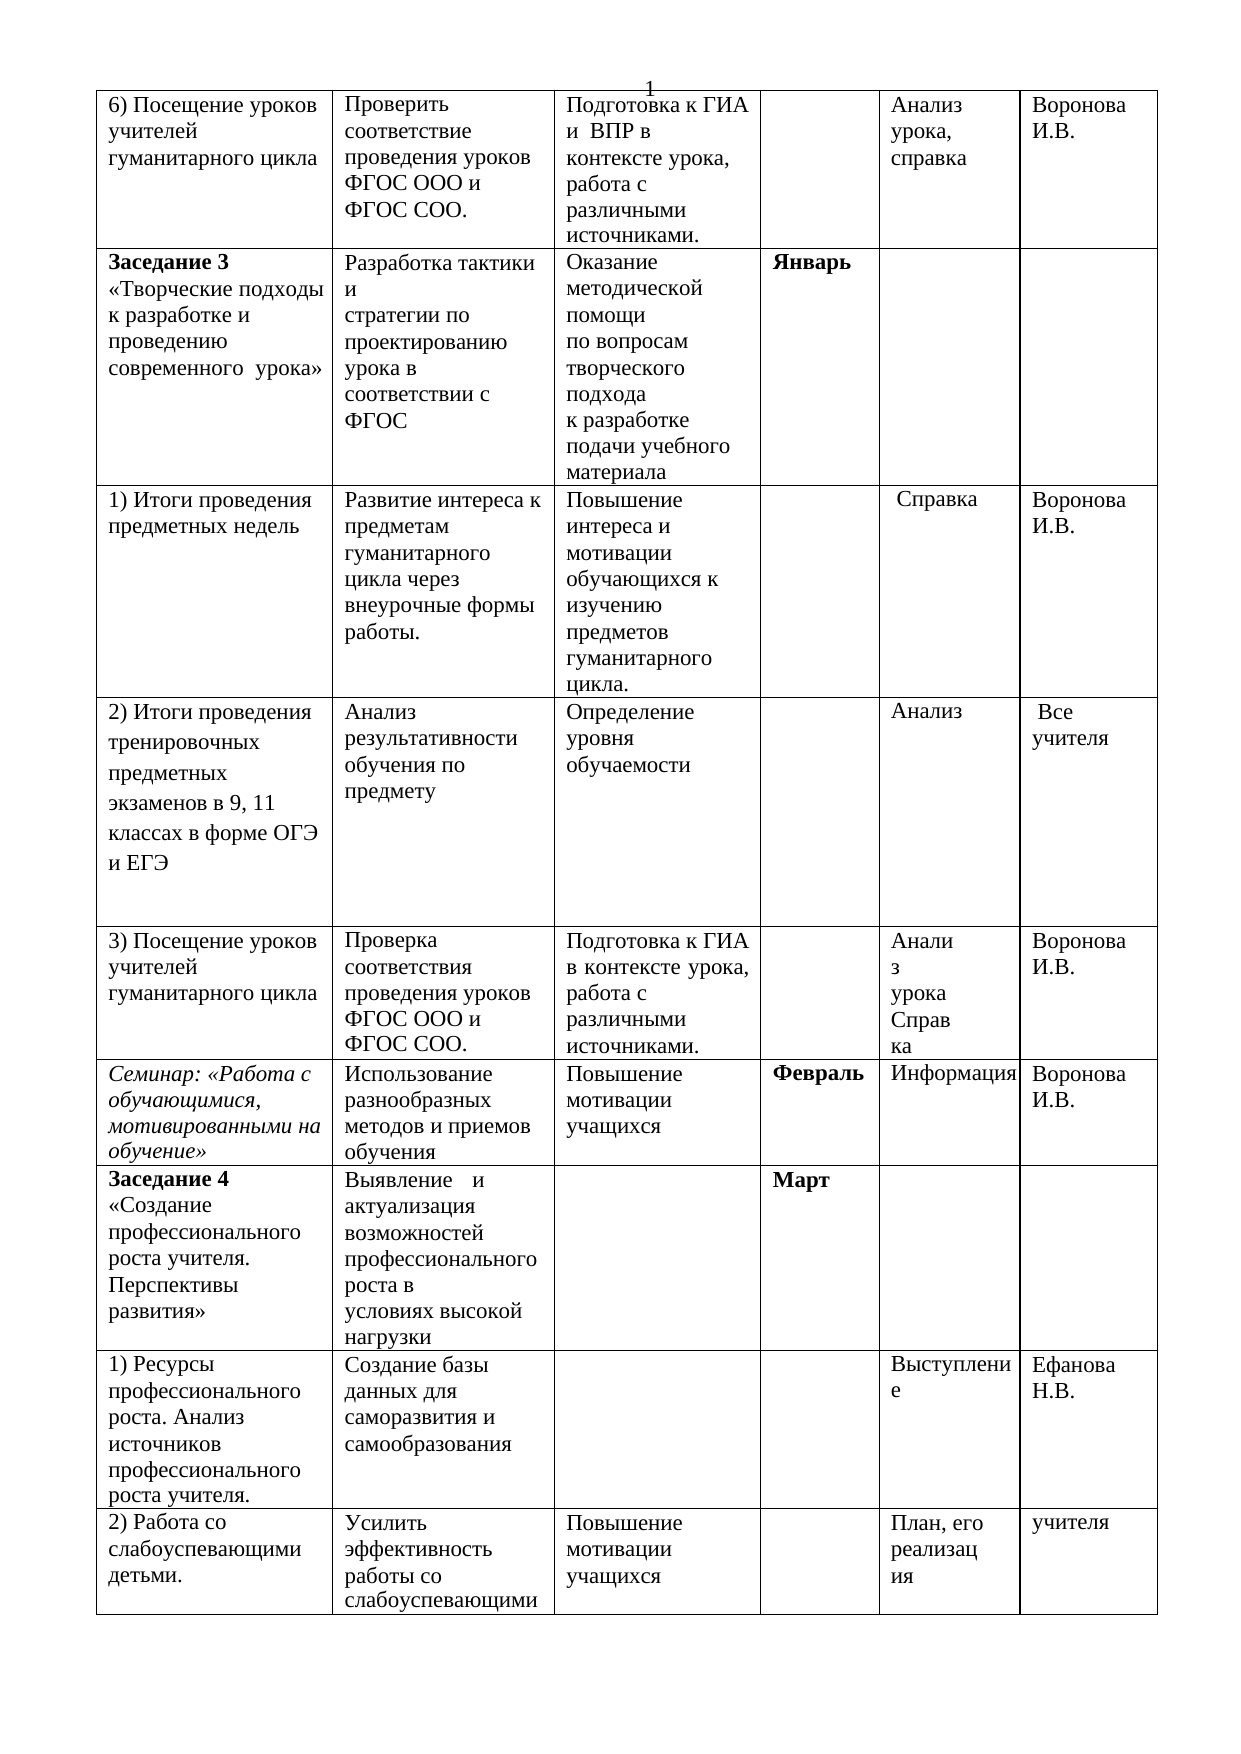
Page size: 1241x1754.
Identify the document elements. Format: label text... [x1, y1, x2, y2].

table_cell План, его реализация [880, 1509, 1019, 1613]
table_cell Февраль [761, 1060, 879, 1165]
table_cell Январь [761, 249, 879, 485]
table_header Подготовка к ГИА и ВПР в контексте урока, работа с различными источниками. [555, 91, 760, 248]
table_cell [761, 1351, 879, 1508]
table_header Воронова И.В. [1021, 91, 1157, 248]
table_header Анализ урока, справка [880, 91, 1019, 248]
table_cell [880, 1166, 1019, 1350]
table_cell Усилить эффективность работы со слабоуспевающими [333, 1509, 554, 1613]
table_cell Заседание 3 «Творческие подходы к разработке и проведению современного урока» [97, 249, 332, 485]
table_cell Воронова И.В. [1021, 486, 1157, 697]
table_cell [1021, 1166, 1157, 1350]
table_cell Ефанова Н.В. [1021, 1351, 1157, 1508]
table_cell Проверка соответствия проведения уроков ФГОС ООО и ФГОС СОО. [333, 927, 554, 1058]
table_cell Воронова И.В. [1021, 1060, 1157, 1165]
table_cell Выявление и актуализация возможностей профессионального роста в условиях высокой нагрузки [333, 1166, 554, 1350]
table_header 6) Посещение уроков учителей гуманитарного цикла [97, 91, 332, 248]
table_cell [761, 698, 879, 926]
table_cell Анализ результативности обучения по предмету [333, 698, 554, 926]
table_cell Повышение мотивации учащихся [555, 1509, 760, 1613]
table_cell [555, 1166, 760, 1350]
table_cell Повышение интереса и мотивации обучающихся к изучению предметов гуманитарного цикла. [555, 486, 760, 697]
table_cell 1) Ресурсы профессионального роста. Анализ источников профессионального роста учителя. [97, 1351, 332, 1508]
table_cell Все учителя [1021, 698, 1157, 926]
table_cell Справка [880, 486, 1019, 697]
table_cell 2) Итоги проведения тренировочных предметных экзаменов в 9, 11 классах в форме ОГЭ и ЕГЭ [97, 698, 332, 926]
table_cell [880, 249, 1019, 485]
table_cell Заседание 4 «Создание профессионального роста учителя. Перспективы развития» [97, 1166, 332, 1350]
table_cell Выступление [880, 1351, 1019, 1508]
table_cell Повышение мотивации учащихся [555, 1060, 760, 1165]
table_cell [555, 1351, 760, 1508]
table_cell Определение уровня обучаемости [555, 698, 760, 926]
table_cell [761, 486, 879, 697]
table_cell учителя [1021, 1509, 1157, 1613]
table_cell Март [761, 1166, 879, 1350]
table_cell Создание базы данных для саморазвития и самообразования [333, 1351, 554, 1508]
table_cell 3) Посещение уроков учителей гуманитарного цикла [97, 927, 332, 1058]
table_cell Оказание методической помощи по вопросам творческого подхода к разработке подачи учебного материала [555, 249, 760, 485]
table_cell [761, 1509, 879, 1613]
table_cell 1) Итоги проведения предметных недель [97, 486, 332, 697]
table_cell Подготовка к ГИА в контексте урока, работа с различными источниками. [555, 927, 760, 1058]
table_cell [1021, 249, 1157, 485]
table_cell 2) Работа со слабоуспевающими детьми. [97, 1509, 332, 1613]
table_header [761, 91, 879, 248]
table_cell Использование разнообразных методов и приемов обучения [333, 1060, 554, 1165]
table_cell Анализ урока Справка [880, 927, 1019, 1058]
table_header Проверить соответствие проведения уроков ФГОС ООО и ФГОС СОО. [333, 91, 554, 248]
table_cell Развитие интереса к предметам гуманитарного цикла через внеурочные формы работы. [333, 486, 554, 697]
table_cell Воронова И.В. [1021, 927, 1157, 1058]
table_cell [761, 927, 879, 1058]
table_cell Анализ [880, 698, 1019, 926]
table_cell Разработка тактики и стратегии по проектированию урока в соответствии с ФГОС [333, 249, 554, 485]
table_cell Информация [880, 1060, 1019, 1165]
table_cell Семинар: «Работа с обучающимися, мотивированными на обучение» [97, 1060, 332, 1165]
